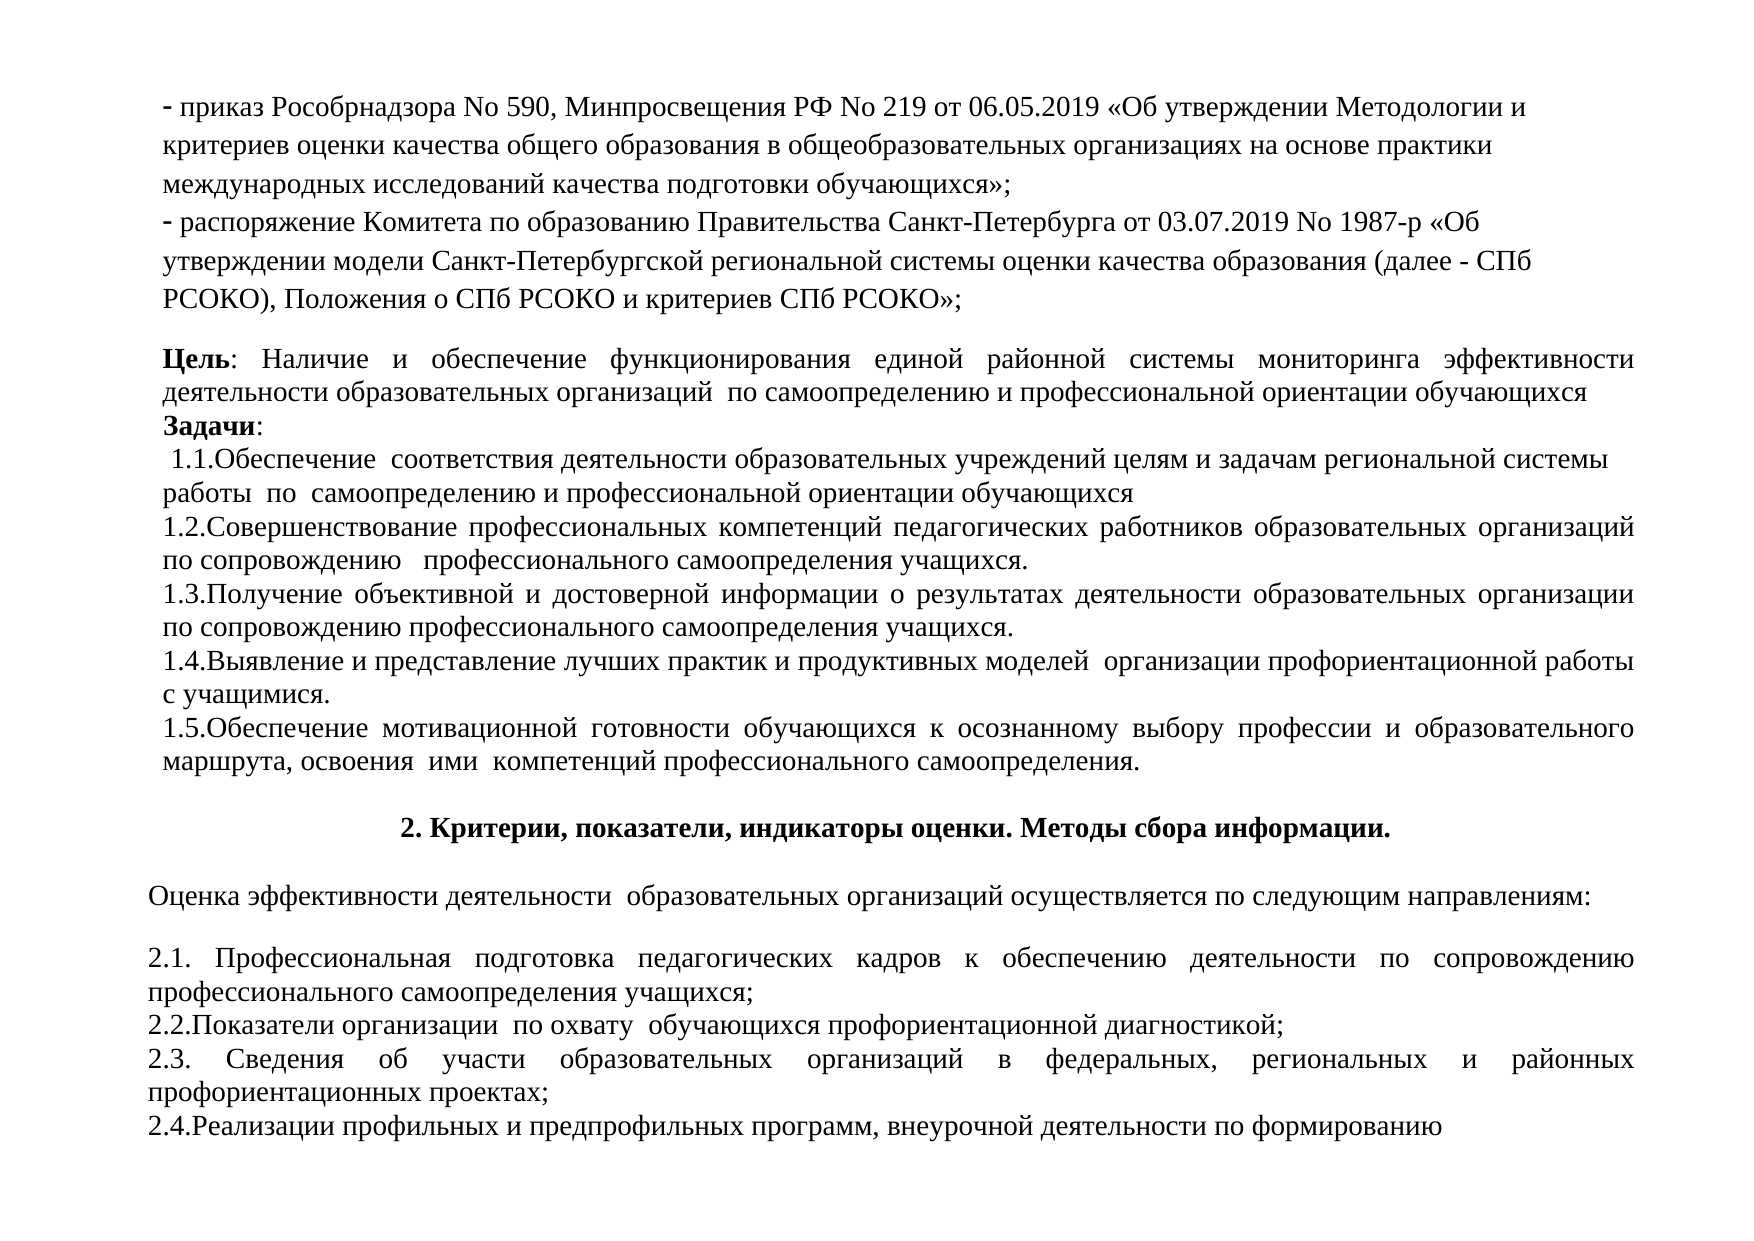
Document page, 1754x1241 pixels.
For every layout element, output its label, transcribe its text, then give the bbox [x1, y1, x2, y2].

text 1.1.Обеспечение соответствия деятельности образовательных учреждений целям и задачам региональной системы работы по самоопределению и профессиональной ориентации обучающихся [162, 442, 1636, 509]
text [162, 89, 1636, 315]
text 2.3. Сведения об участи образовательных организаций в федеральных, региональных и районных профориентационных проектах; [148, 1041, 1636, 1108]
text 2.2.Показатели организации по охвату обучающихся профориентационной диагностикой; [118, 1007, 1636, 1041]
text Цель: Наличие и обеспечение функционирования единой районной системы мониторинга эффективности деятельности образовательных организаций по самоопределению и профессиональной ориентации обучающихся [162, 341, 1636, 408]
text Оценка эффективности деятельности образовательных организаций осуществляется по следующим направлениям: [148, 878, 1636, 911]
text 1.2.Совершенствование профессиональных компетенций педагогических работников образовательных организаций по сопровождению профессионального самоопределения учащихся. [162, 509, 1636, 576]
text 2.4.Реализации профильных и предпрофильных программ, внеурочной деятельности по формированию [148, 1108, 1636, 1142]
list 2. Критерии, показатели, индикаторы оценки. Методы сбора информации. [118, 810, 1636, 843]
text 2.1. Профессиональная подготовка педагогических кадров к обеспечению деятельности по сопровождению профессионального самоопределения учащихся; [148, 940, 1636, 1007]
text Задачи: [156, 408, 1636, 442]
text 1.5.Обеспечение мотивационной готовности обучающихся к осознанному выбору профессии и образовательного маршрута, освоения ими компетенций профессионального самоопределения. [162, 710, 1636, 777]
text 1.3.Получение объективной и достоверной информации о результатах деятельности образовательных организации по сопровождению профессионального самоопределения учащихся. [162, 576, 1636, 643]
text 1.4.Выявление и представление лучших практик и продуктивных моделей организации профориентационной работы с учащимися. [162, 643, 1636, 710]
